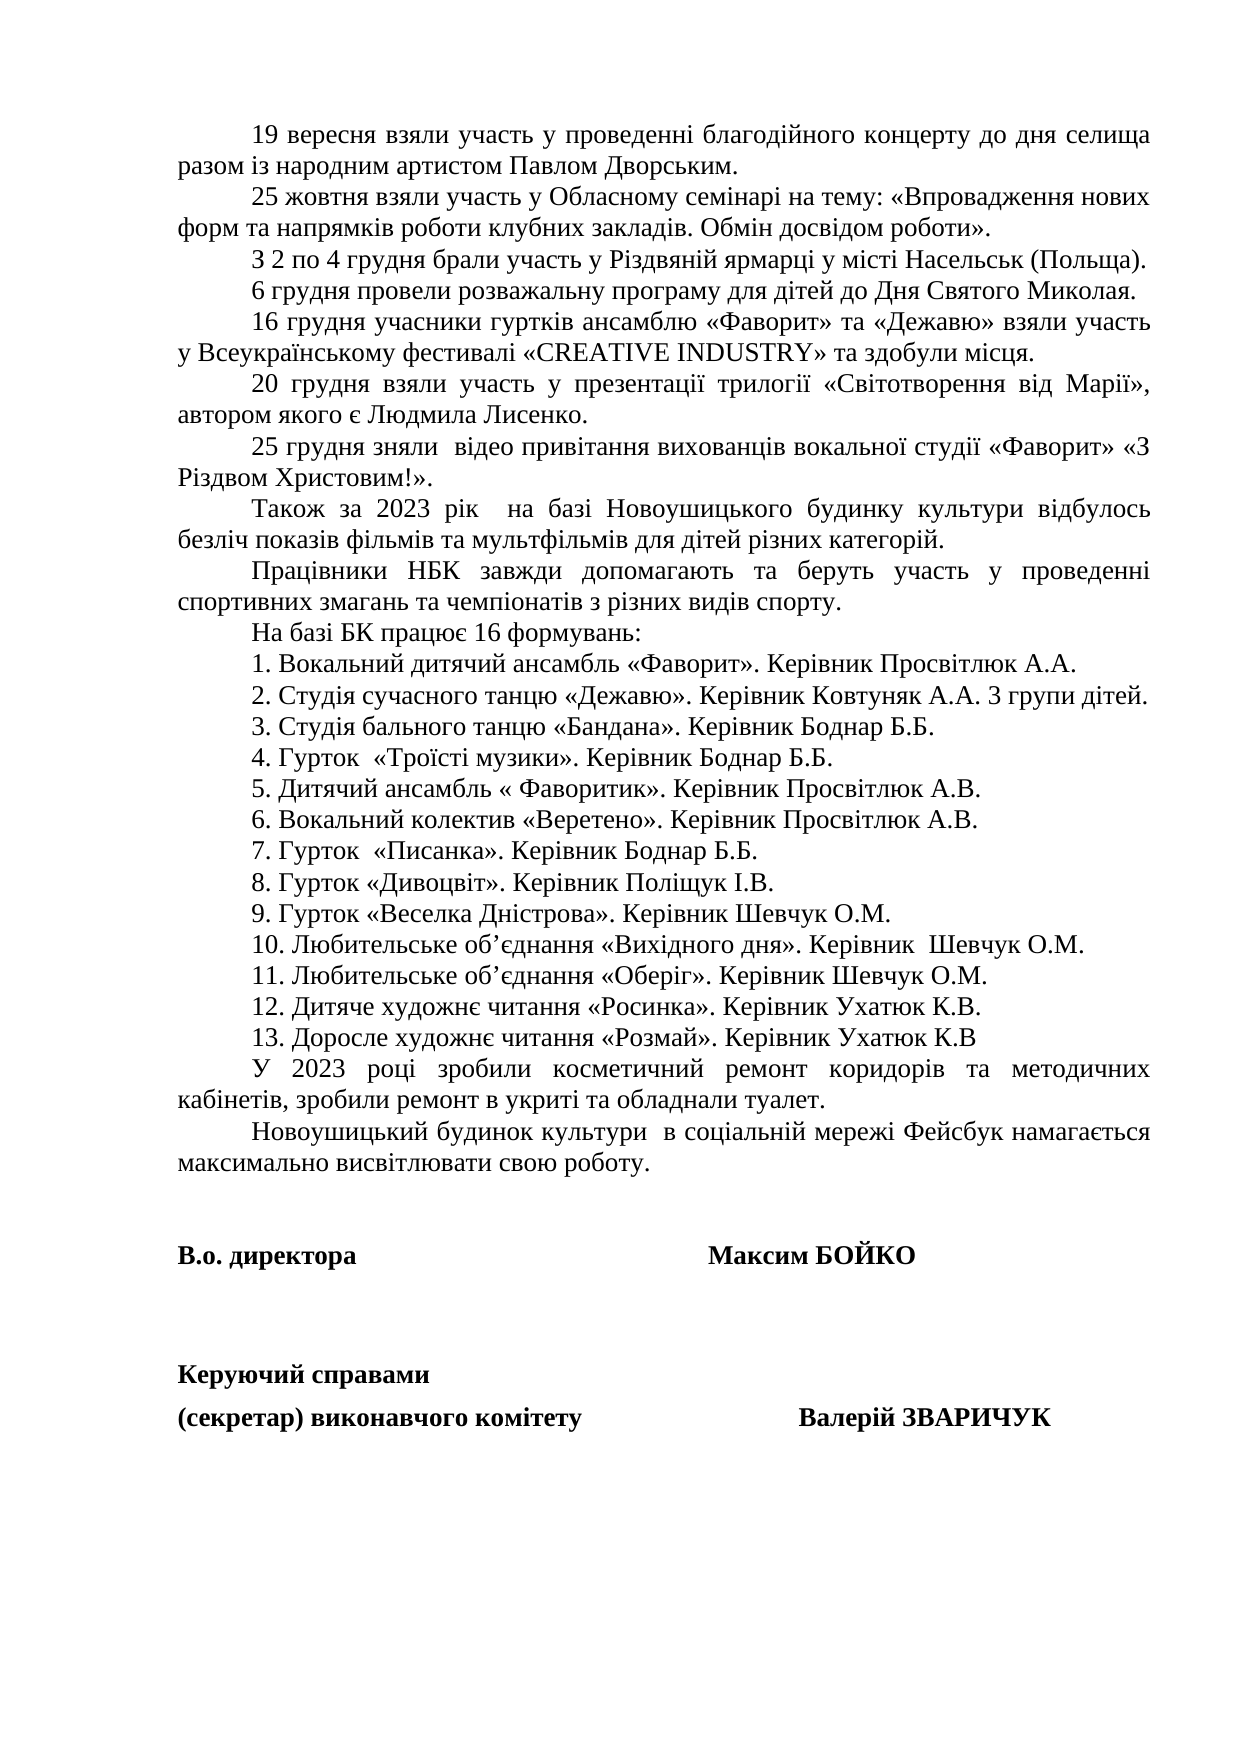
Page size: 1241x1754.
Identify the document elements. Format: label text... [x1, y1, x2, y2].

text 13. Доросле художнє читання «Розмай». Керівник Ухатюк К.В [177, 1021, 1152, 1052]
text 2. Студія сучасного танцю «Дежавю». Керівник Ковтуняк А.А. 3 групи дітей. [177, 679, 1152, 710]
text 20 грудня взяли участь у презентації трилогії «Світотворення від Марії», автором якого є Людмила Лисенко. [177, 367, 1152, 429]
text 5. Дитячий ансамбль « Фаворитик». Керівник Просвітлюк А.В. [177, 772, 1152, 803]
text 19 вересня взяли участь у проведенні благодійного концерту до дня селища разом із народним артистом Павлом Дворським. [177, 118, 1152, 180]
text Також за 2023 рік на базі Новоушицького будинку культури відбулось безліч показів фільмів та мультфільмів для дітей різних категорій. [177, 492, 1152, 554]
text Працівники НБК завжди допомагають та беруть участь у проведенні спортивних змагань та чемпіонатів з різних видів спорту. [177, 554, 1152, 616]
text 25 грудня зняли відео привітання вихованців вокальної студії «Фаворит» «З Різдвом Христовим!». [177, 429, 1152, 492]
text Новоушицький будинок культури в соціальній мережі Фейсбук намагається максимально висвітлювати свою роботу. [177, 1115, 1152, 1177]
text 25 жовтня взяли участь у Обласному семінарі на тему: «Впровадження нових форм та напрямків роботи клубних закладів. Обмін досвідом роботи». [177, 180, 1152, 243]
text На базі БК працює 16 формувань: [177, 616, 1152, 648]
text 6 грудня провели розважальну програму для дітей до Дня Святого Миколая. [177, 274, 1152, 305]
text 12. Дитяче художнє читання «Росинка». Керівник Ухатюк К.В. [177, 990, 1152, 1021]
text 1. Вокальний дитячий ансамбль «Фаворит». Керівник Просвітлюк А.А. [177, 648, 1152, 679]
text 8. Гурток «Дивоцвіт». Керівник Поліщук І.В. [177, 866, 1152, 897]
text 16 грудня учасники гуртків ансамблю «Фаворит» та «Дежавю» взяли участь у Всеукраїнському фестивалі «CREATIVE INDUSTRY» та здобули місця. [177, 305, 1152, 367]
text Керуючий справами [177, 1358, 1152, 1389]
text 3. Студія бального танцю «Бандана». Керівник Боднар Б.Б. [177, 710, 1152, 741]
text 9. Гурток «Веселка Дністрова». Керівник Шевчук О.М. [177, 897, 1152, 928]
text 10. Любительське об’єднання «Вихідного дня». Керівник Шевчук О.М. [177, 928, 1152, 959]
text З 2 по 4 грудня брали участь у Різдвяній ярмарці у місті Насельськ (Польща). [177, 243, 1152, 274]
text В.о. директора Максим БОЙКО [177, 1239, 1152, 1271]
text У 2023 році зробили косметичний ремонт коридорів та методичних кабінетів, зробили ремонт в укриті та обладнали туалет. [177, 1052, 1152, 1115]
text 4. Гурток «Троїсті музики». Керівник Боднар Б.Б. [177, 741, 1152, 772]
text 6. Вокальний колектив «Веретено». Керівник Просвітлюк А.В. [177, 803, 1152, 834]
text 7. Гурток «Писанка». Керівник Боднар Б.Б. [177, 834, 1152, 866]
text (секретар) виконавчого комітету Валерій ЗВАРИЧУК [177, 1401, 1152, 1433]
text 11. Любительське об’єднання «Оберіг». Керівник Шевчук О.М. [177, 959, 1152, 990]
